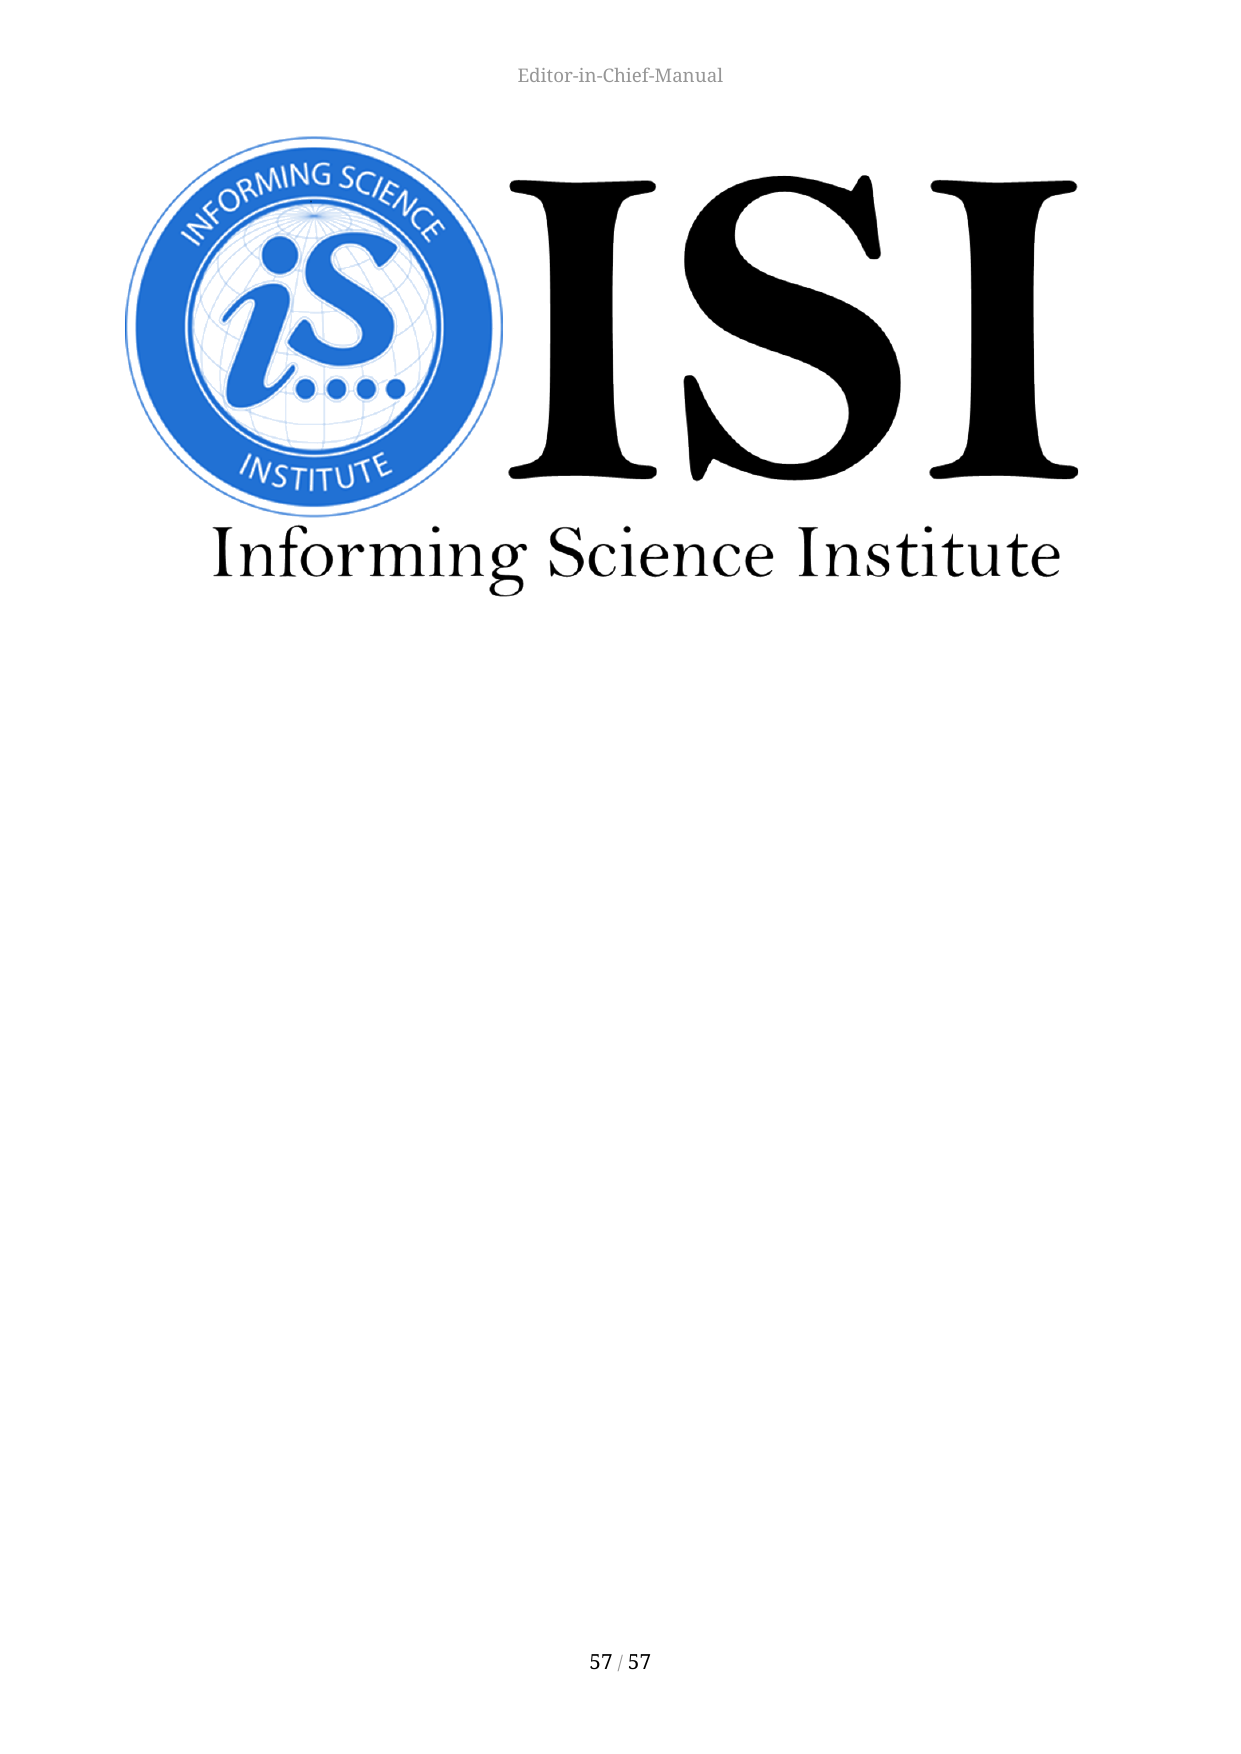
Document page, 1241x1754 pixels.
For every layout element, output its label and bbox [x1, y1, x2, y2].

picture [125, 125, 1082, 604]
